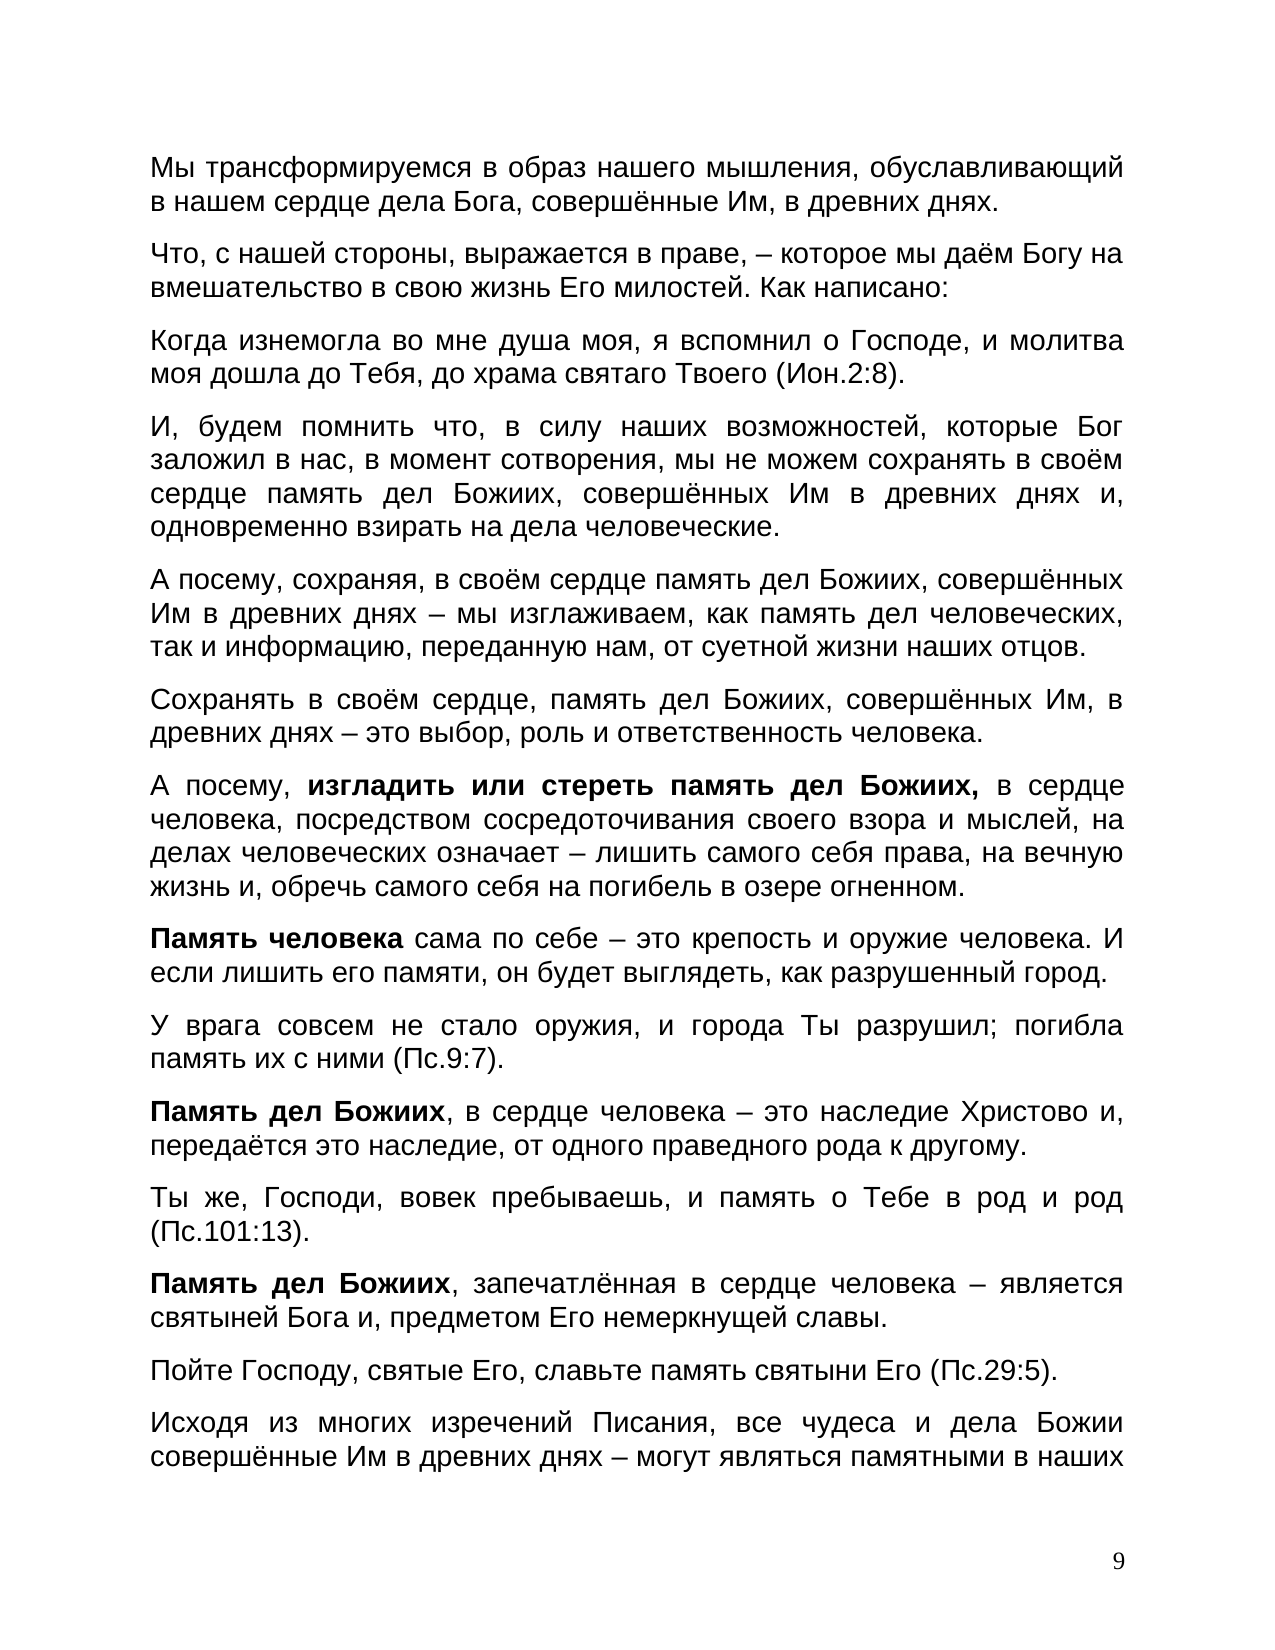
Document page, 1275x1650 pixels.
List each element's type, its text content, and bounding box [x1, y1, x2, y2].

text Память человека сама по себе – это крепость и оружие человека. И если лишить его памяти, он будет выглядеть, как разрушенный город. [150, 921, 1125, 988]
text Когда изнемогла во мне душа моя, я вспомнил о Господе, и молитва моя дошла до Тебя, до храма святаго Твоего (Ион.2:8). [150, 322, 1125, 389]
text Мы трансформируемся в образ нашего мышления, обуславливающий в нашем сердце дела Бога, совершённые Им, в древних днях. [150, 150, 1125, 217]
text Пойте Господу, святые Его, славьте память святыни Его (Пс.29:5). [150, 1353, 1125, 1386]
text Ты же, Господи, вовек пребываешь, и память о Тебе в род и род (Пс.101:13). [150, 1180, 1125, 1247]
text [150, 1405, 1125, 1472]
text Что, с нашей стороны, выражается в праве, – которое мы даём Богу на вмешательство в свою жизнь Его милостей. Как написано: [150, 236, 1125, 303]
text И, будем помнить что, в силу наших возможностей, которые Бог заложил в нас, в момент сотворения, мы не можем сохранять в своём сердце память дел Божиих, совершённых Им в древних днях и, одновременно взирать на дела человеческие. [150, 409, 1125, 543]
text А посему, сохраняя, в своём сердце память дел Божиих, совершённых Им в древних днях – мы изглаживаем, как память дел человеческих, так и информацию, переданную нам, от суетной жизни наших отцов. [150, 562, 1125, 663]
text Память дел Божиих, запечатлённая в сердце человека – является святыней Бога и, предметом Его немеркнущей славы. [150, 1266, 1125, 1333]
text Сохранять в своём сердце, память дел Божиих, совершённых Им, в древних днях – это выбор, роль и ответственность человека. [150, 682, 1125, 749]
text А посему, изгладить или стереть память дел Божиих, в сердце человека, посредством сосредоточивания своего взора и мыслей, на делах человеческих означает – лишить самого себя права, на вечную жизнь и, обречь самого себя на погибель в озере огненном. [150, 768, 1125, 902]
text У врага совсем не стало оружия, и города Ты разрушил; погибла память их с ними (Пс.9:7). [150, 1008, 1125, 1075]
text Память дел Божиих, в сердце человека – это наследие Христово и, передаётся это наследие, от одного праведного рода к другому. [150, 1094, 1125, 1161]
